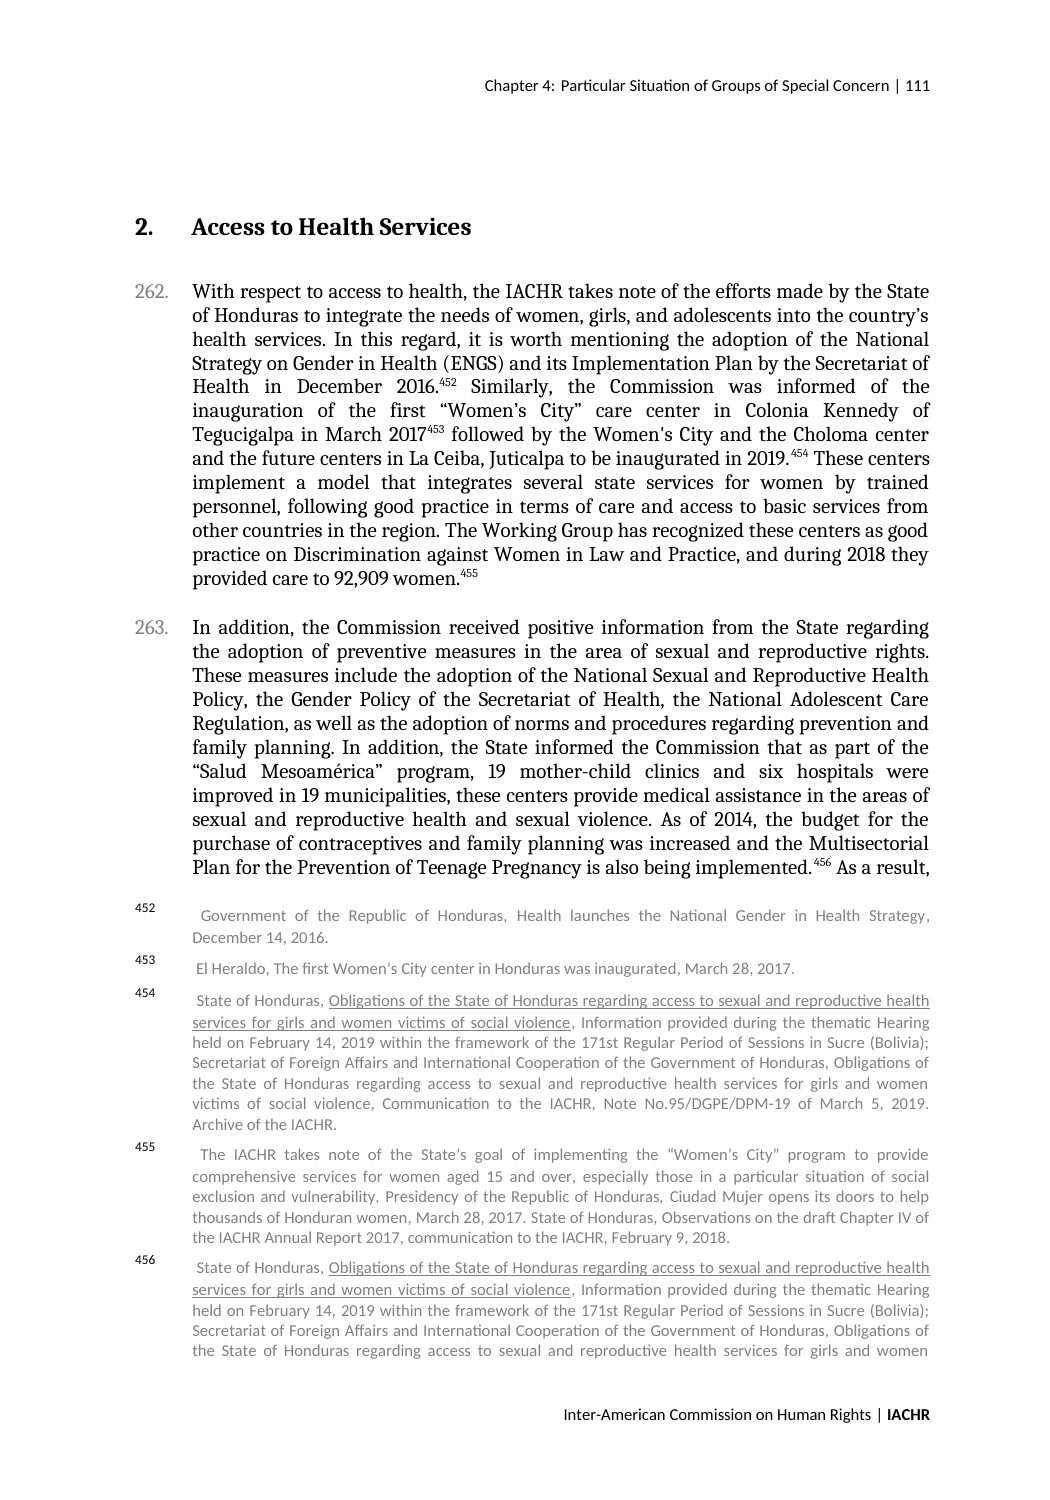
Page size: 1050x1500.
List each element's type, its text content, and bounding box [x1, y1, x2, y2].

text In addition, the Commission received positive information from the State regarding the adoption of preventive measures in the area of sexual and reproductive rights. These measures include the adoption of the National Sexual and Reproductive Health Policy, the Gender Policy of the Secretariat of Health, the National Adolescent Care Regulation, as well as the adoption of norms and procedures regarding prevention and family planning. In addition, the State informed the Commission that as part of the “Salud Mesoamérica” program, 19 mother-child clinics and six hospitals were improved in 19 municipalities, these centers provide medical assistance in the areas of sexual and reproductive health and sexual violence. As of 2014, the budget for the purchase of contraceptives and family planning was increased and the Multisectorial Plan for the Prevention of Teenage Pregnancy is also being implemented. As a result, according to the Secretariat of Health, there was a decrease in the number of teenage pregnancies between 2015 and 2017. [135, 616, 930, 879]
subtitle 2. Access to Health Services [135, 213, 930, 242]
text With respect to access to health, the IACHR takes note of the efforts made by the State of Honduras to integrate the needs of women, girls, and adolescents into the country’s health services. In this regard, it is worth mentioning the adoption of the National Strategy on Gender in Health (ENGS) and its Implementation Plan by the Secretariat of Health in December 2016. Similarly, the Commission was informed of the inauguration of the first “Women’s City” care center in Colonia Kennedy of Tegucigalpa in March 2017 followed by the Women's City and the Choloma center and the future centers in La Ceiba, Juticalpa to be inaugurated in 2019. These centers implement a model that integrates several state services for women by trained personnel, following good practice in terms of care and access to basic services from other countries in the region. The Working Group has recognized these centers as good practice on Discrimination against Women in Law and Practice, and during 2018 they provided care to 92,909 women. [135, 279, 930, 591]
